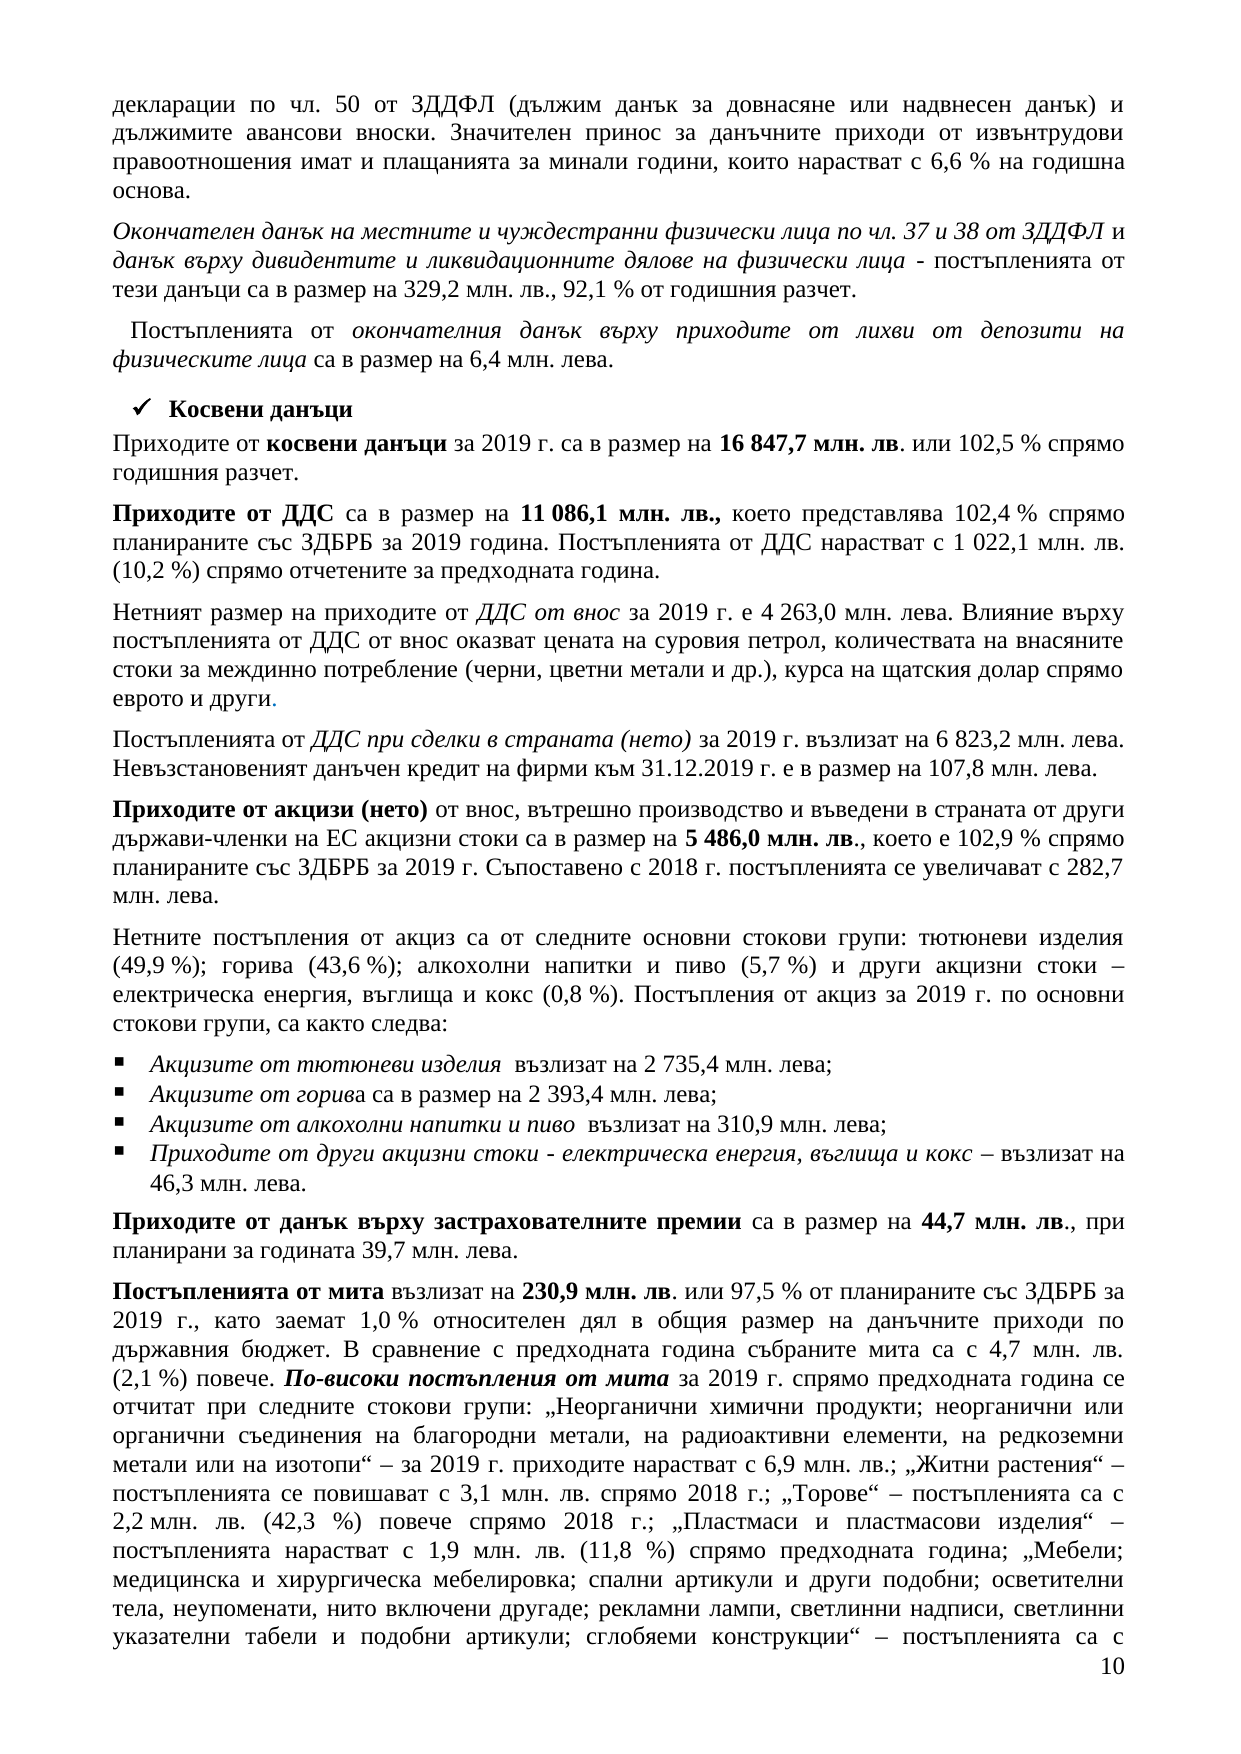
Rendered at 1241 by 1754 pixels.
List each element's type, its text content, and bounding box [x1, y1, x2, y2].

text Приходите от ДДС са в размер на 11 086,1 млн. лв., което представлява 102,4 % спрямо планираните със ЗДБРБ за 2019 година. Постъпленията от ДДС нарастват с 1 022,1 млн. лв. (10,2 %) спрямо отчетените за предходната година. [112, 498, 1125, 584]
text Постъпленията от окончателния данък върху приходите от лихви от депозити на физическите лица са в размер на 6,4 млн. лева. [112, 315, 1125, 372]
list Акцизите от горива са в размер на 2 393,4 млн. лева; [112, 1079, 1125, 1109]
list Акцизите от алкохолни напитки и пиво възлизат на 310,9 млн. лева; [112, 1109, 1125, 1138]
text Постъпленията от ДДС при сделки в страната (нето) за 2019 г. възлизат на 6 823,2 млн. лева. Невъзстановеният данъчен кредит на фирми към 31.12.2019 г. е в размер на 107,8 млн. лева. [112, 724, 1125, 782]
list Приходите от други акцизни стоки - електрическа енергия, въглища и кокс – възлизат на 46,3 млн. лева. [112, 1138, 1125, 1197]
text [112, 1276, 1125, 1650]
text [112, 89, 1125, 204]
text Приходите от косвени данъци за 2019 г. са в размер на 16 847,7 млн. лв. или 102,5 % спрямо годишния разчет. [112, 428, 1125, 486]
text Приходите от акцизи (нето) от внос, вътрешно производство и въведени в страната от други държави-членки на ЕС акцизни стоки са в размер на 5 486,0 млн. лв., което е 102,9 % спрямо планираните със ЗДБРБ за 2019 г. Съпоставено с 2018 г. постъпленията се увеличават с 282,7 млн. лева. [112, 794, 1125, 909]
text Нетният размер на приходите от ДДС от внос за 2019 г. е 4 263,0 млн. лева. Влияние върху постъпленията от ДДС от внос оказват цената на суровия петрол, количествата на внасяните стоки за междинно потребление (черни, цветни метали и др.), курса на щатския долар спрямо еврото и други. [112, 597, 1125, 712]
text Нетните постъпления от акциз са от следните основни стокови групи: тютюневи изделия (49,9 %); горива (43,6 %); алкохолни напитки и пиво (5,7 %) и други акцизни стоки – електрическа енергия, въглища и кокс (0,8 %). Постъпления от акциз за 2019 г. по основни стокови групи, са както следва: [112, 922, 1125, 1037]
list Акцизите от тютюневи изделия възлизат на 2 735,4 млн. лева; [112, 1049, 1125, 1079]
text Окончателен данък на местните и чуждестранни физически лица по чл. 37 и 38 от ЗДДФЛ и данък върху дивидентите и ликвидационните дялове на физически лица - постъпленията от тези данъци са в размер на 329,2 млн. лв., 92,1 % от годишния разчет. [112, 216, 1125, 302]
list Косвени данъци [112, 394, 1125, 423]
text Приходите от данък върху застрахователните премии са в размер на 44,7 млн. лв., при планирани за годината 39,7 млн. лева. [112, 1206, 1125, 1264]
